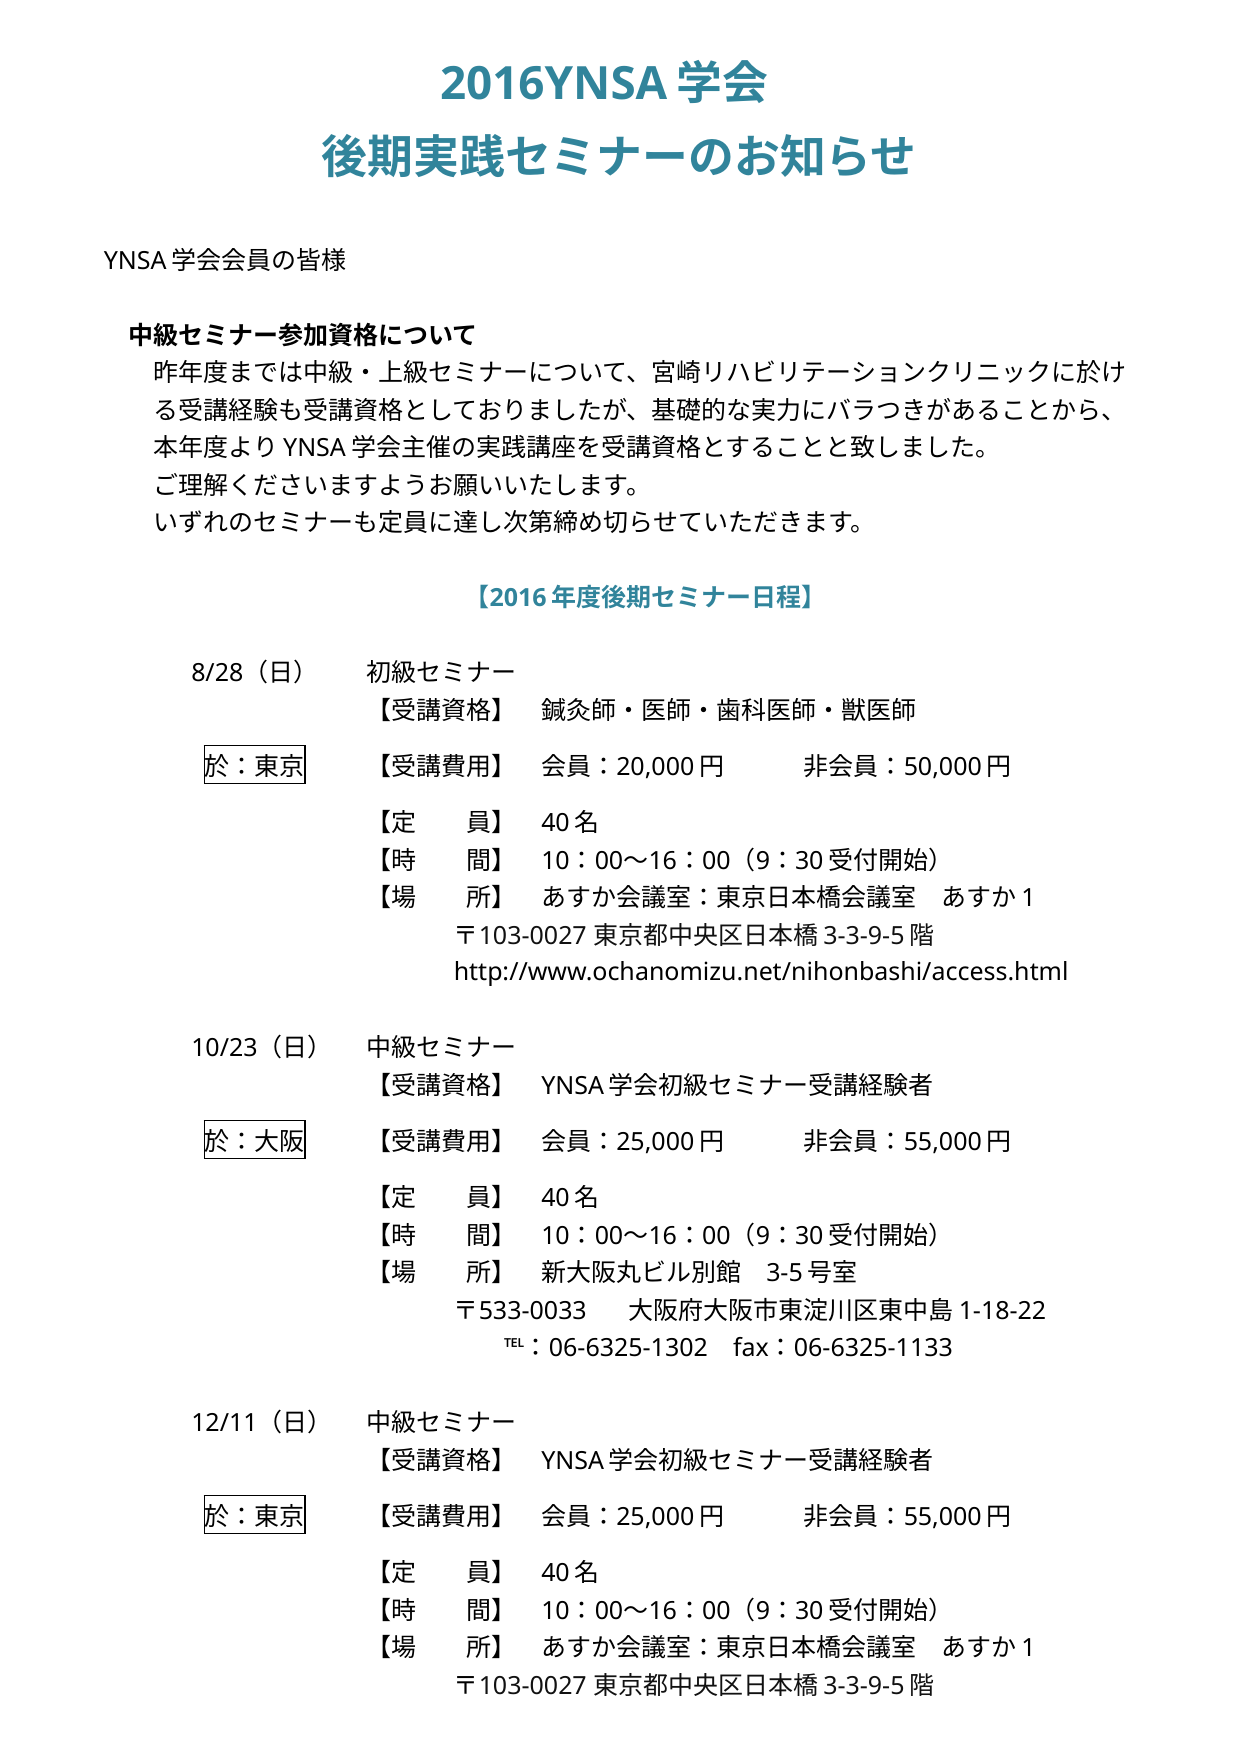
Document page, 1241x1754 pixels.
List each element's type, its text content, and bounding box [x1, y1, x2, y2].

text 【定 員】 40名 [278, 1552, 1137, 1589]
text 〒103-0027 東京都中央区日本橋3-3-9-5階 [366, 1664, 1137, 1702]
text YNSA学会会員の皆様 [103, 239, 1137, 277]
text ℡：06-6325-1302 fax：06-6325-1133 [153, 1327, 1137, 1364]
text 【2016年度後期セミナー日程】 [103, 577, 1137, 614]
text 10/23（日） 中級セミナー [103, 1027, 1137, 1064]
text 於：東京 【受講費用】 会員：20,000円 非会員：50,000円 [103, 727, 1137, 802]
text 【受講資格】 YNSA学会初級セミナー受講経験者 [278, 1439, 1137, 1477]
text いずれのセミナーも定員に達し次第締め切らせていただきます。 [103, 502, 1137, 539]
text 8/28（日） 初級セミナー [103, 652, 1137, 689]
text 〒103-0027 東京都中央区日本橋3-3-9-5階 [366, 914, 1137, 952]
text 〒533-0033 大阪府大阪市東淀川区東中島1-18-22 [153, 1289, 1137, 1327]
text 【受講資格】 鍼灸師・医師・歯科医師・獣医師 [103, 689, 1137, 727]
text 昨年度までは中級・上級セミナーについて、宮崎リハビリテーションクリニックに於け [103, 352, 1137, 389]
text 於：東京 【受講費用】 会員：25,000円 非会員：55,000円 [103, 1477, 1137, 1552]
text ご理解くださいますようお願いいたします。 [103, 464, 1137, 502]
text 【時 間】 10：00～16：00（9：30受付開始） [278, 1589, 1137, 1627]
text 【時 間】 10：00～16：00（9：30受付開始） [103, 1214, 1137, 1252]
text 【場 所】 新大阪丸ビル別館 3-5号室 [278, 1252, 1137, 1289]
text 12/11（日） 中級セミナー [103, 1402, 1137, 1439]
text 【受講資格】 YNSA学会初級セミナー受講経験者 [278, 1064, 1137, 1102]
text る受講経験も受講資格としておりましたが、基礎的な実力にバラつきがあることから、 [103, 389, 1137, 427]
text 【定 員】 40名 [103, 1177, 1137, 1214]
text 【時 間】 10：00～16：00（9：30受付開始） [103, 839, 1137, 877]
text 於：大阪 【受講費用】 会員：25,000円 非会員：55,000円 [103, 1102, 1137, 1177]
text 【場 所】 あすか会議室：東京日本橋会議室 あすか1 [103, 877, 1137, 914]
text 中級セミナー参加資格について [103, 314, 1137, 352]
text 本年度よりYNSA学会主催の実践講座を受講資格とすることと致しました。 [103, 427, 1137, 464]
text 【定 員】 40名 [103, 802, 1137, 839]
text http://www.ochanomizu.net/nihonbashi/access.html [153, 952, 1137, 989]
text 【場 所】 あすか会議室：東京日本橋会議室 あすか1 [103, 1627, 1137, 1664]
